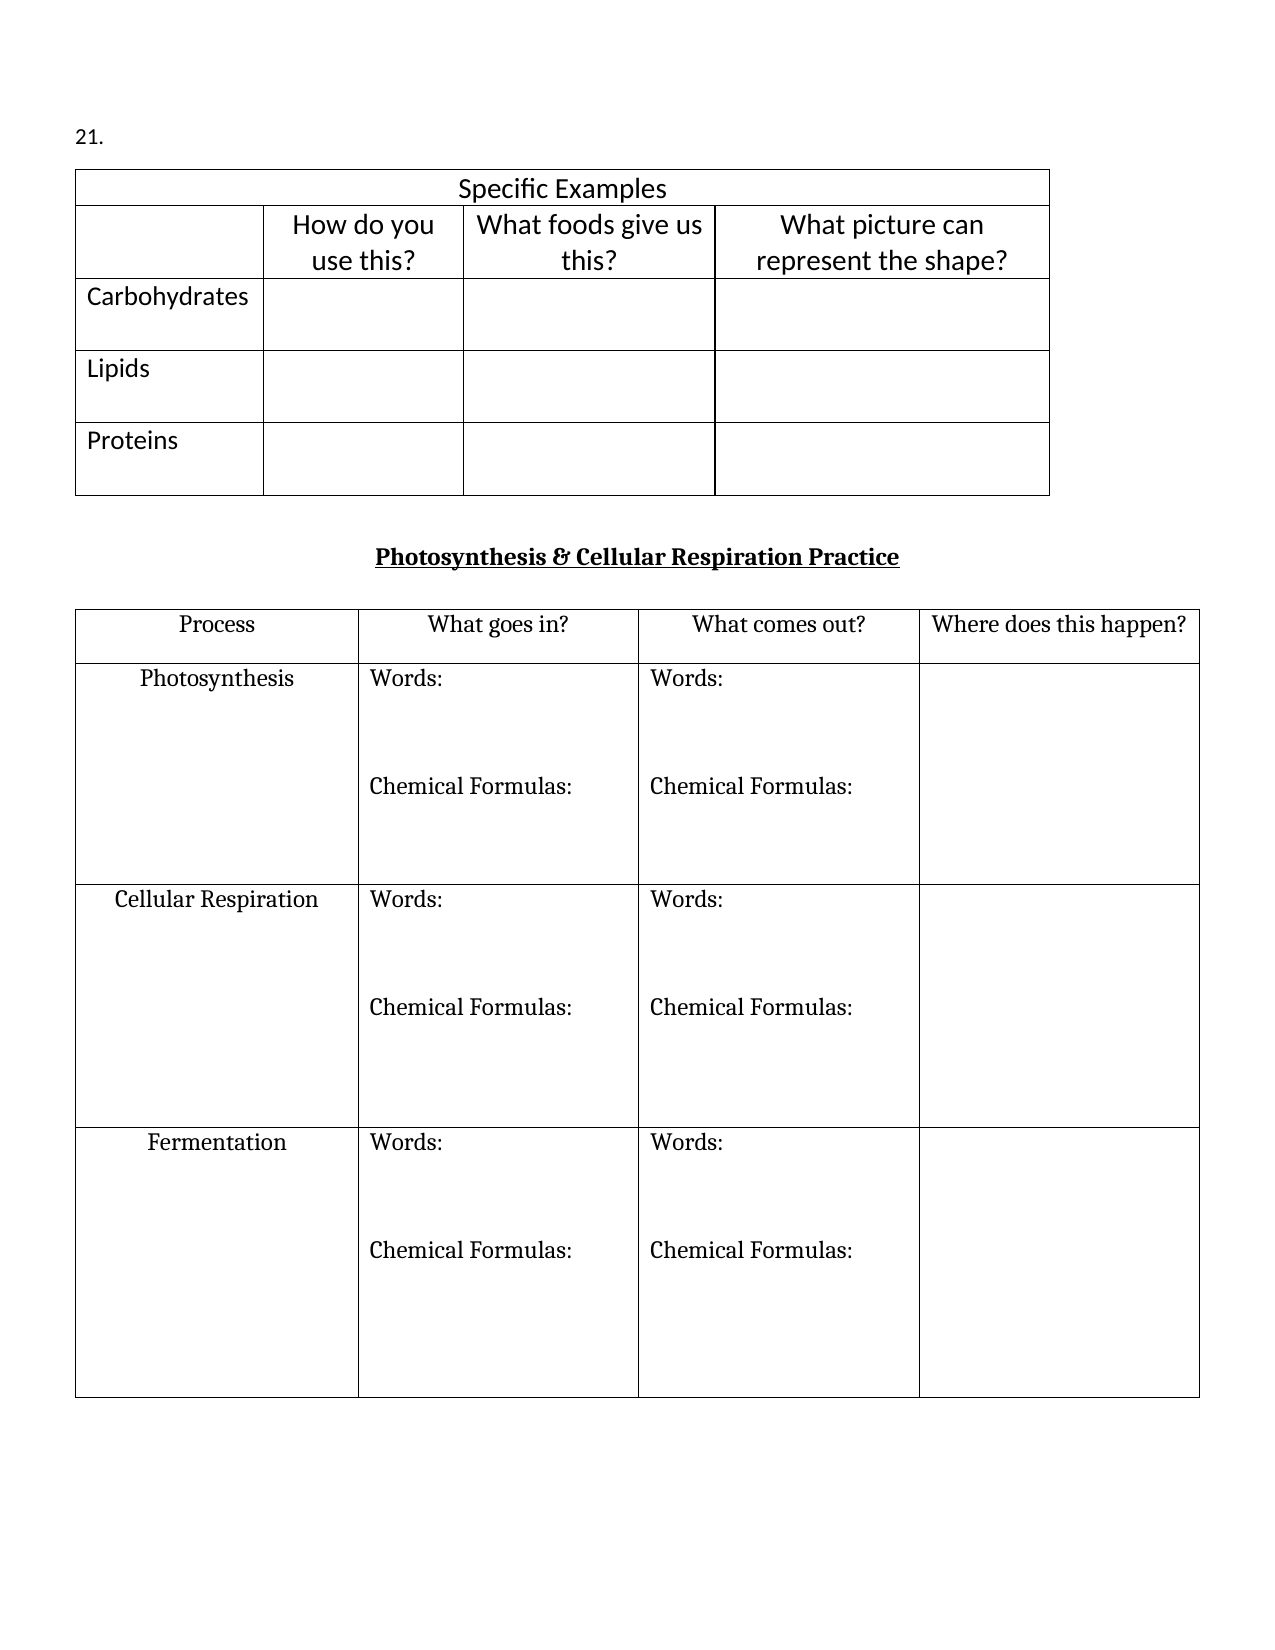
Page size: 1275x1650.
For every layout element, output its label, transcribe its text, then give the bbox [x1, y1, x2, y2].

table_cell [264, 351, 463, 422]
table_cell Carbohydrates [76, 279, 263, 350]
table_header What comes out? [639, 610, 919, 663]
table_cell What picture can represent the shape? [716, 206, 1049, 278]
table_header Process [76, 610, 358, 663]
table_cell Words: Chemical Formulas: [639, 885, 919, 1127]
table_cell [716, 423, 1049, 494]
table_cell Words: Chemical Formulas: [639, 1128, 919, 1397]
text 21. [75, 122, 1200, 150]
table_cell Words: Chemical Formulas: [359, 1128, 638, 1397]
table_header Specific Examples [76, 170, 1049, 205]
table_cell [464, 351, 714, 422]
table_cell [76, 206, 263, 278]
table_header What goes in? [359, 610, 638, 663]
table_header Where does this happen? [920, 610, 1199, 663]
table_cell Proteins [76, 423, 263, 494]
table_cell Words: Chemical Formulas: [359, 664, 638, 884]
table_cell How do you use this? [264, 206, 463, 278]
table_cell [264, 279, 463, 350]
table_cell Words: Chemical Formulas: [639, 664, 919, 884]
text Photosynthesis & Cellular Respiration Practice [75, 542, 1200, 571]
table_cell [920, 885, 1199, 1127]
table_cell [920, 1128, 1199, 1397]
table_cell Cellular Respiration [76, 885, 358, 1127]
table_cell Photosynthesis [76, 664, 358, 884]
table_cell [716, 279, 1049, 350]
table_cell Fermentation [76, 1128, 358, 1397]
table_cell What foods give us this? [464, 206, 714, 278]
table_cell [264, 423, 463, 494]
table_cell [716, 351, 1049, 422]
table_cell Lipids [76, 351, 263, 422]
table_cell [464, 423, 714, 494]
table_cell [464, 279, 714, 350]
table_cell Words: Chemical Formulas: [359, 885, 638, 1127]
table_cell [920, 664, 1199, 884]
